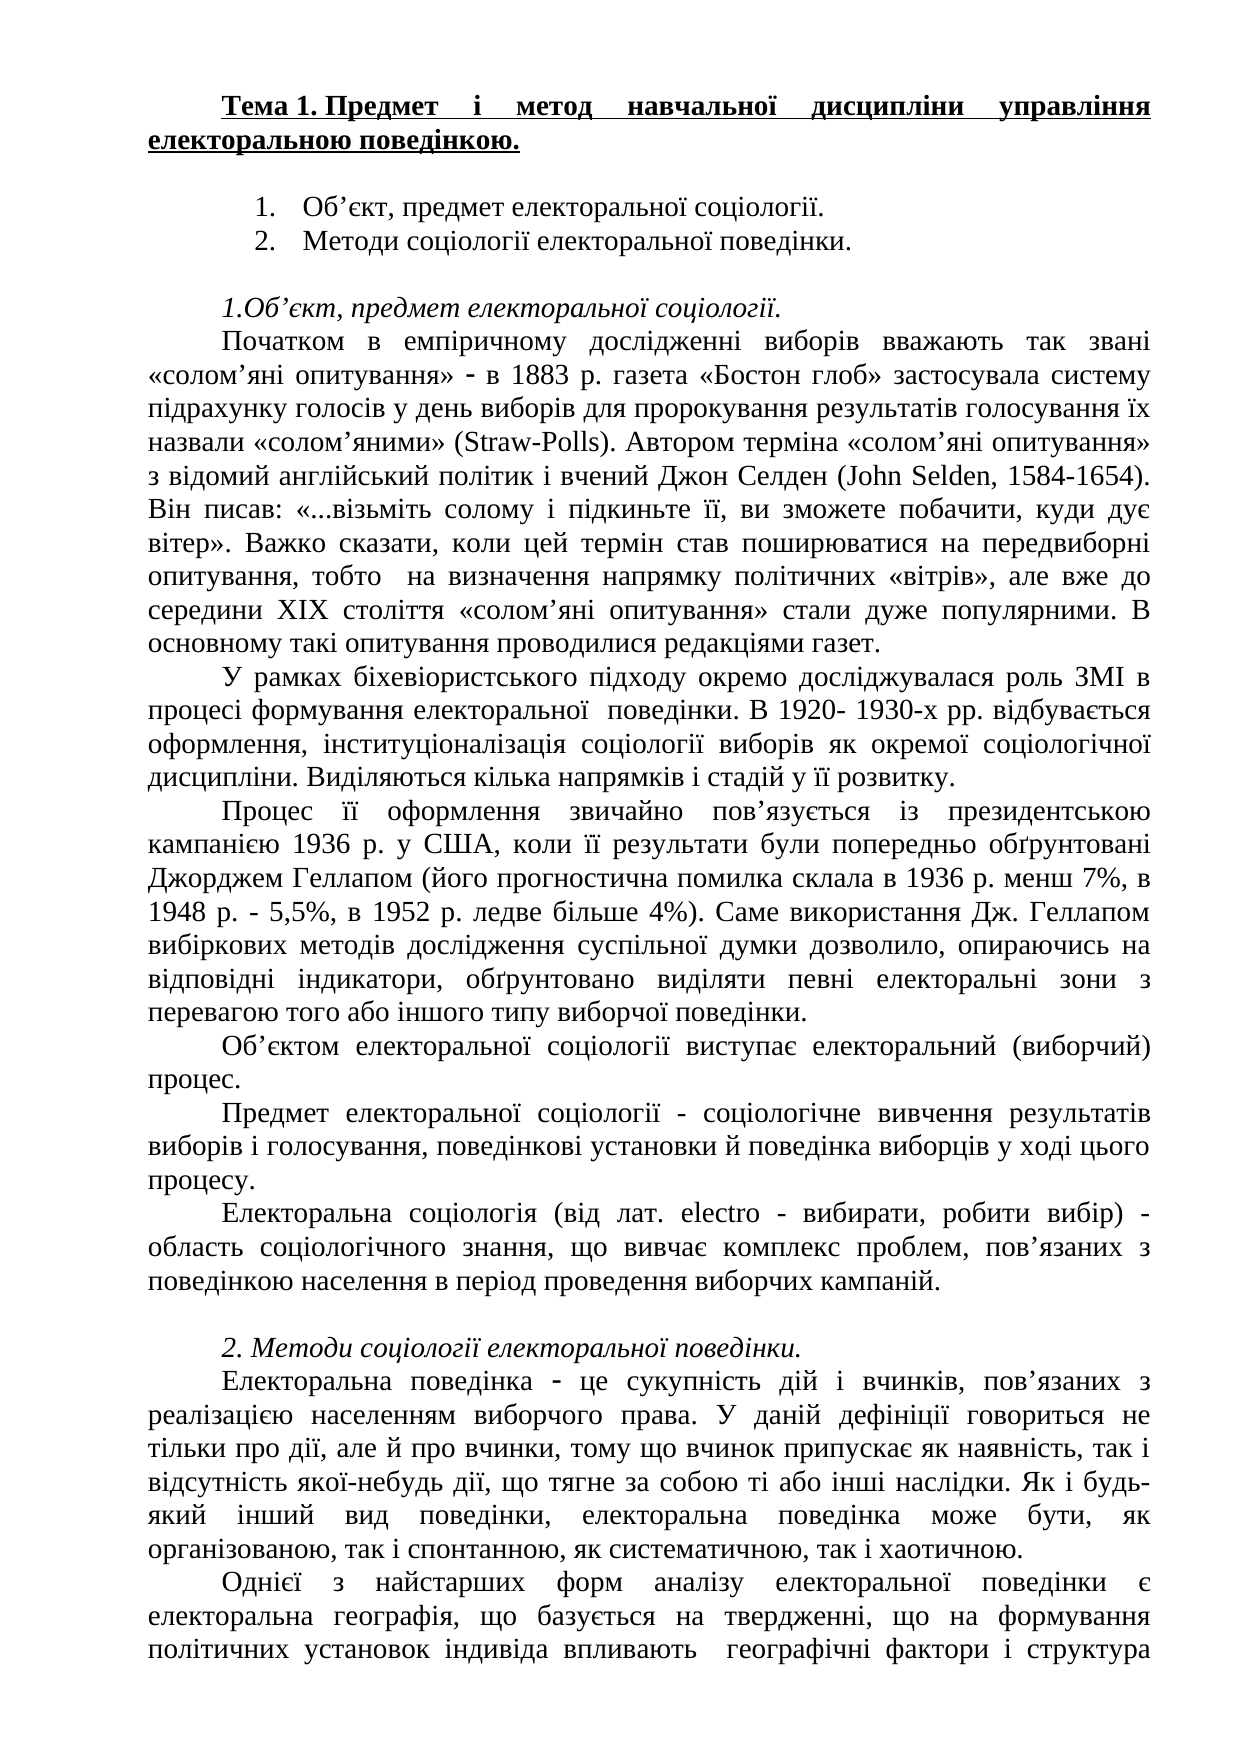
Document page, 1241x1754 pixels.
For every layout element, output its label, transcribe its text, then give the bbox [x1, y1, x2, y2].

text Початком в емпіричному дослідженні виборів вважають так звані «солом’яні опитування» в 1883 р. газета «Бостон глоб» застосувала систему підрахунку голосів у день виборів для пророкування результатів голосування їх назвали «солом’яними» (Straw-Polls). Автором терміна «солом’яні опитування» з відомий англійський політик і вчений Джон Селден (John Selden, 1584-1654). Він писав: «...візьміть солому і підкиньте її, ви зможете побачити, куди дує вітер». Важко сказати, коли цей термін став поширюватися на передвиборні опитування, тобто на визначення напрямку політичних «вітрів», але вже до середини XІX століття «солом’яні опитування» стали дуже популярними. В основному такі опитування проводилися редакціями газет. [148, 323, 1152, 659]
text У рамках біхевіористського підходу окремо досліджувалася роль ЗМІ в процесі формування електоральної поведінки. В 1920- 1930-х рр. відбувається оформлення, інституціоналізація соціології виборів як окремої соціологічної дисципліни. Виділяються кілька напрямків і стадій у її розвитку. [148, 659, 1152, 793]
text Електоральна поведінка це сукупність дій і вчинків, пов’язаних з реалізацією населенням виборчого права. У даній дефініції говориться не тільки про дії, але й про вчинки, тому що вчинок припускає як наявність, так і відсутність якої-небудь дії, що тягне за собою ті або інші наслідки. Як і будь-який інший вид поведінки, електоральна поведінка може бути, як організованою, так і спонтанною, як систематичною, так і хаотичною. [148, 1363, 1152, 1564]
text 1.Об’єкт, предмет електоральної соціології. [148, 290, 1152, 323]
list Методи соціології електоральної поведінки. [180, 223, 1152, 256]
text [148, 1564, 1152, 1665]
text 2. Методи соціології електоральної поведінки. [148, 1330, 1152, 1363]
list Об’єкт, предмет електоральної соціології. [180, 189, 1152, 223]
text Електоральна соціологія (від лат. electro - вибирати, робити вибір) - область соціологічного знання, що вивчає комплекс проблем, пов’язаних з поведінкою населення в період проведення виборчих кампаній. [148, 1196, 1152, 1296]
text Предмет електоральної соціології - соціологічне вивчення результатів виборів і голосування, поведінкові установки й поведінка виборців у ході цього процесу. [148, 1095, 1152, 1196]
text Тема 1. Предмет і метод навчальної дисципліни управління електоральною поведінкою. [148, 88, 1152, 156]
text Процес її оформлення звичайно пов’язується із президентською кампанією 1936 р. у США, коли її результати були попередньо обґрунтовані Джорджем Геллапом (його прогностична помилка склала в 1936 р. менш 7%, в 1948 р. - 5,5%, в 1952 р. ледве більше 4%). Саме використання Дж. Геллапом вибіркових методів дослідження суспільної думки дозволило, опираючись на відповідні індикатори, обґрунтовано виділяти певні електоральні зони з перевагою того або іншого типу виборчої поведінки. [148, 793, 1152, 1028]
text Об’єктом електоральної соціології виступає електоральний (виборчий) процес. [148, 1028, 1152, 1095]
